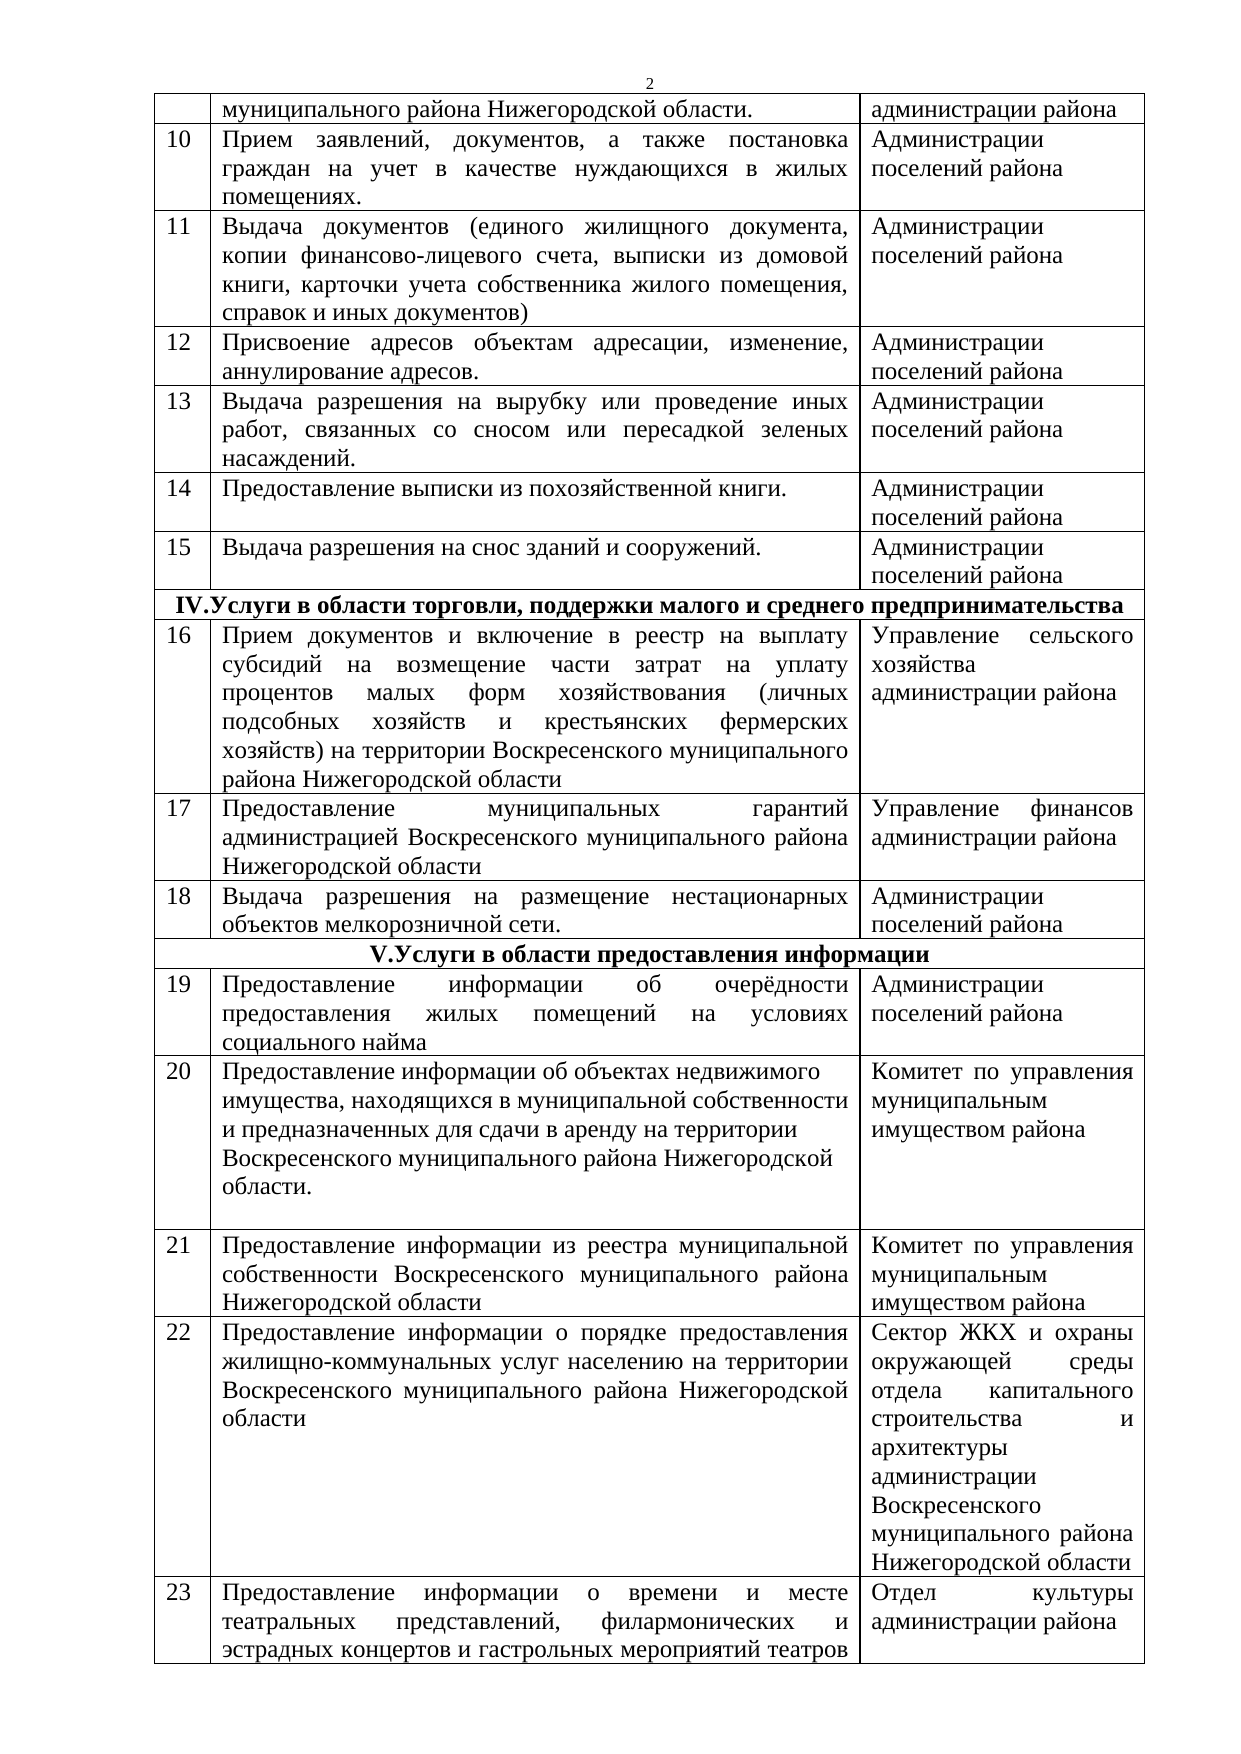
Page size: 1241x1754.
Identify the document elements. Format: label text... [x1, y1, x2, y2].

table_cell Сектор ЖКХ и охраны окружающей среды отдела капитального строительства и архитектуры администрации Воскресенского муниципального района Нижегородской области [861, 1317, 1144, 1576]
table_cell 19 [155, 969, 210, 1055]
table_cell Администрации поселений района [861, 532, 1144, 589]
table_cell 18 [155, 881, 210, 938]
table_cell Администрации поселений района [861, 327, 1144, 385]
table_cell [211, 1577, 859, 1663]
table_cell Предоставление информации о порядке предоставления жилищно-коммунальных услуг населению на территории Воскресенского муниципального района Нижегородской области [211, 1317, 859, 1576]
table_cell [861, 1577, 1144, 1663]
table_cell Выдача документов (единого жилищного документа, копии финансово-лицевого счета, выписки из домовой книги, карточки учета собственника жилого помещения, справок и иных документов) [211, 211, 859, 326]
table_cell 14 [155, 473, 210, 531]
table_cell 12 [155, 327, 210, 385]
table_cell 22 [155, 1317, 210, 1576]
table_cell Присвоение адресов объектам адресации, изменение, аннулирование адресов. [211, 327, 859, 385]
table_cell Администрации поселений района [861, 124, 1144, 210]
table_cell Администрации поселений района [861, 211, 1144, 326]
table_cell IV.Услуги в области торговли, поддержки малого и среднего предпринимательства [155, 590, 1144, 619]
table_cell Администрации поселений района [861, 969, 1144, 1055]
table_cell Прием документов и включение в реестр на выплату субсидий на возмещение части затрат на уплату процентов малых форм хозяйствования (личных подсобных хозяйств и крестьянских фермерских хозяйств) на территории Воскресенского муниципального района Нижегородской области [211, 620, 859, 792]
table_cell 13 [155, 386, 210, 472]
table_cell 23 [155, 1577, 210, 1663]
table_cell Комитет по управления муниципальным имуществом района [861, 1056, 1144, 1229]
table_cell Администрации поселений района [861, 881, 1144, 938]
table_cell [861, 94, 1144, 123]
table_cell 17 [155, 794, 210, 880]
table_cell 21 [155, 1230, 210, 1316]
table_cell V.Услуги в области предоставления информации [155, 939, 1144, 968]
table_cell Предоставление муниципальных гарантий администрацией Воскресенского муниципального района Нижегородской области [211, 794, 859, 880]
table_cell 11 [155, 211, 210, 326]
table_cell 9 [155, 94, 210, 123]
table_cell Выдача разрешения на размещение нестационарных объектов мелкорозничной сети. [211, 881, 859, 938]
table_cell Управление финансов администрации района [861, 794, 1144, 880]
table_cell Прием заявлений, документов, а также постановка граждан на учет в качестве нуждающихся в жилых помещениях. [211, 124, 859, 210]
table_cell Предоставление информации из реестра муниципальной собственности Воскресенского муниципального района Нижегородской области [211, 1230, 859, 1316]
table_cell 20 [155, 1056, 210, 1229]
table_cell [211, 94, 859, 123]
table_cell Предоставление выписки из похозяйственной книги. [211, 473, 859, 531]
table_cell 16 [155, 620, 210, 792]
table_cell Выдача разрешения на вырубку или проведение иных работ, связанных со сносом или пересадкой зеленых насаждений. [211, 386, 859, 472]
table_cell Комитет по управления муниципальным имуществом района [861, 1230, 1144, 1316]
table_cell 10 [155, 124, 210, 210]
table_cell Администрации поселений района [861, 386, 1144, 472]
table_cell Предоставление информации об очерёдности предоставления жилых помещений на условиях социального найма [211, 969, 859, 1055]
table_cell Администрации поселений района [861, 473, 1144, 531]
table_cell 15 [155, 532, 210, 589]
table_cell Управление сельского хозяйства администрации района [861, 620, 1144, 792]
table_cell Выдача разрешения на снос зданий и сооружений. [211, 532, 859, 589]
table_cell Предоставление информации об объектах недвижимого имущества, находящихся в муниципальной собственности и предназначенных для сдачи в аренду на территории Воскресенского муниципального района Нижегородской области. [211, 1056, 859, 1229]
